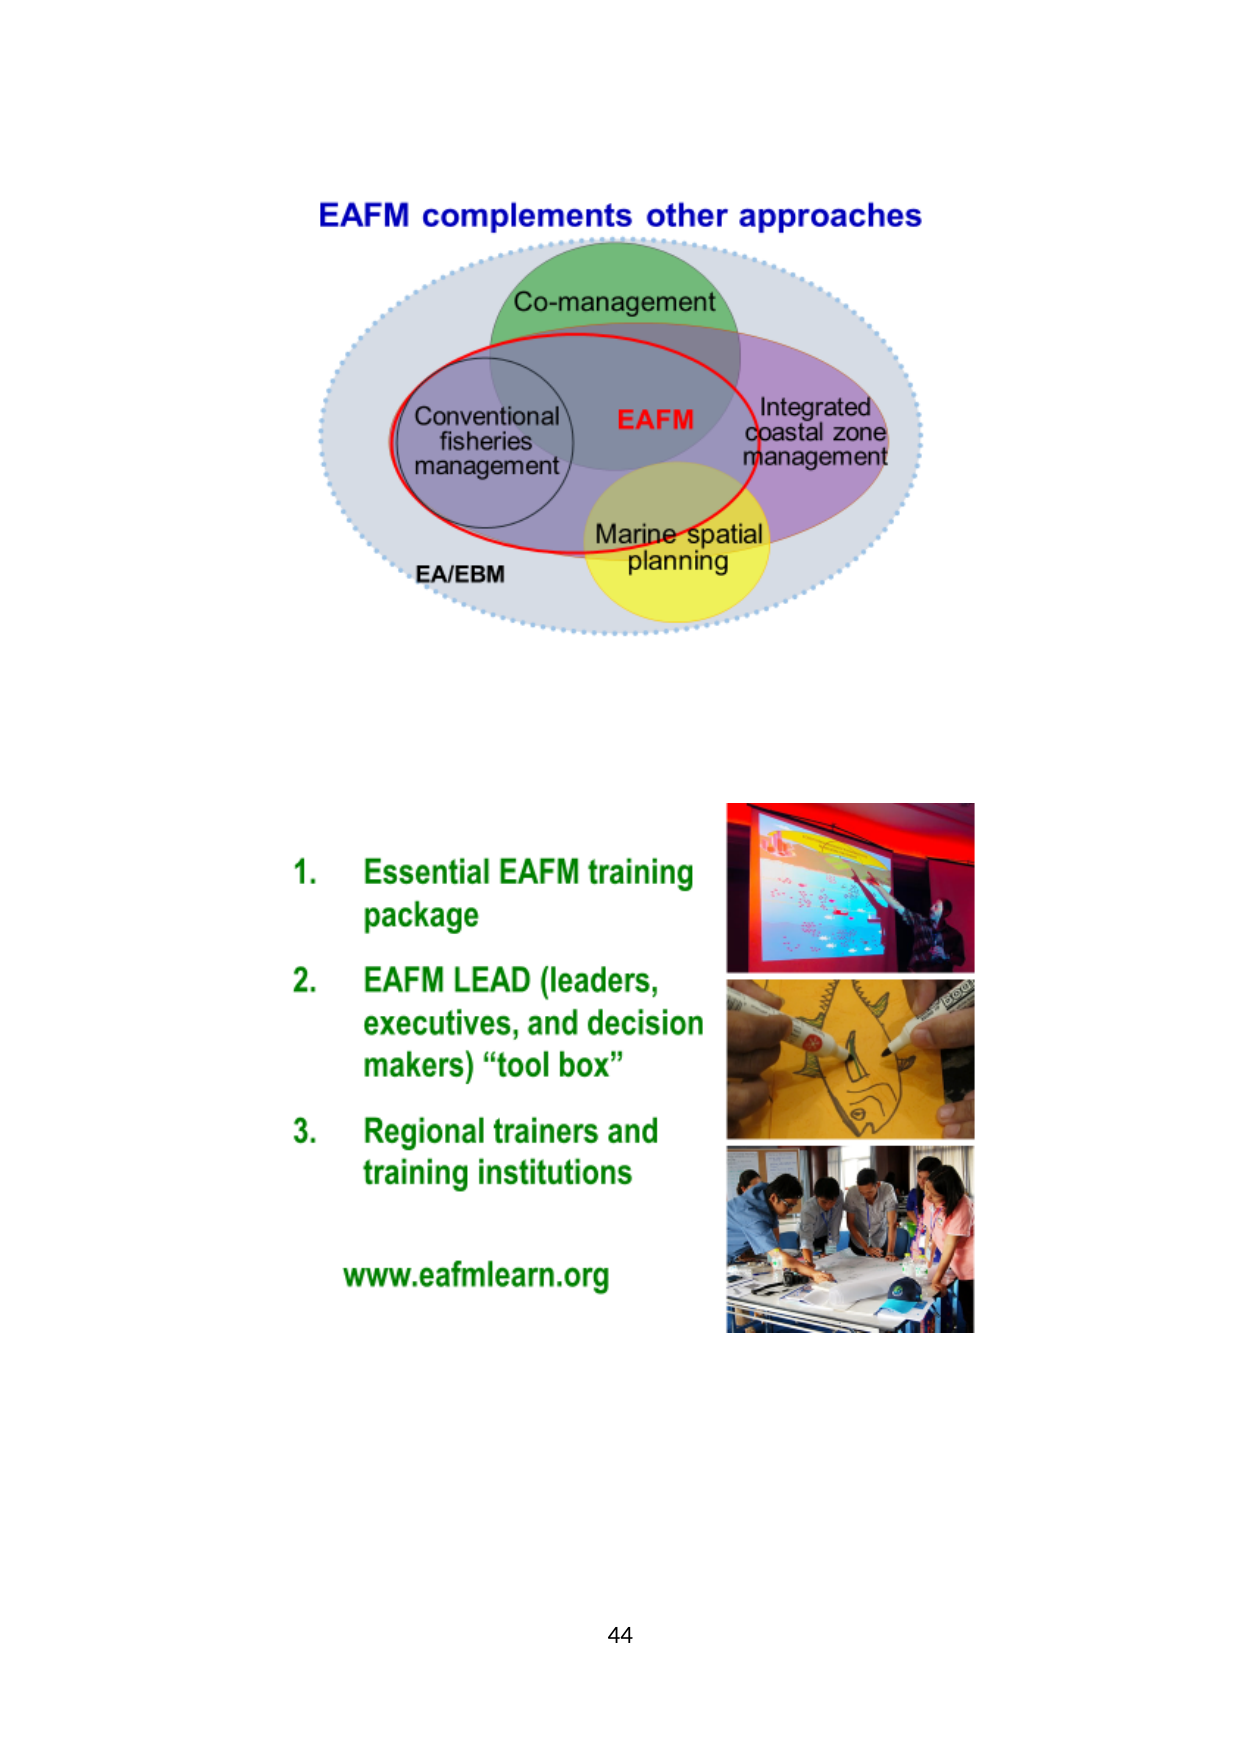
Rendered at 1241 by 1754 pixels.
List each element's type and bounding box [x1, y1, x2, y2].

picture [150, 803, 1091, 1333]
picture [150, 150, 1091, 679]
